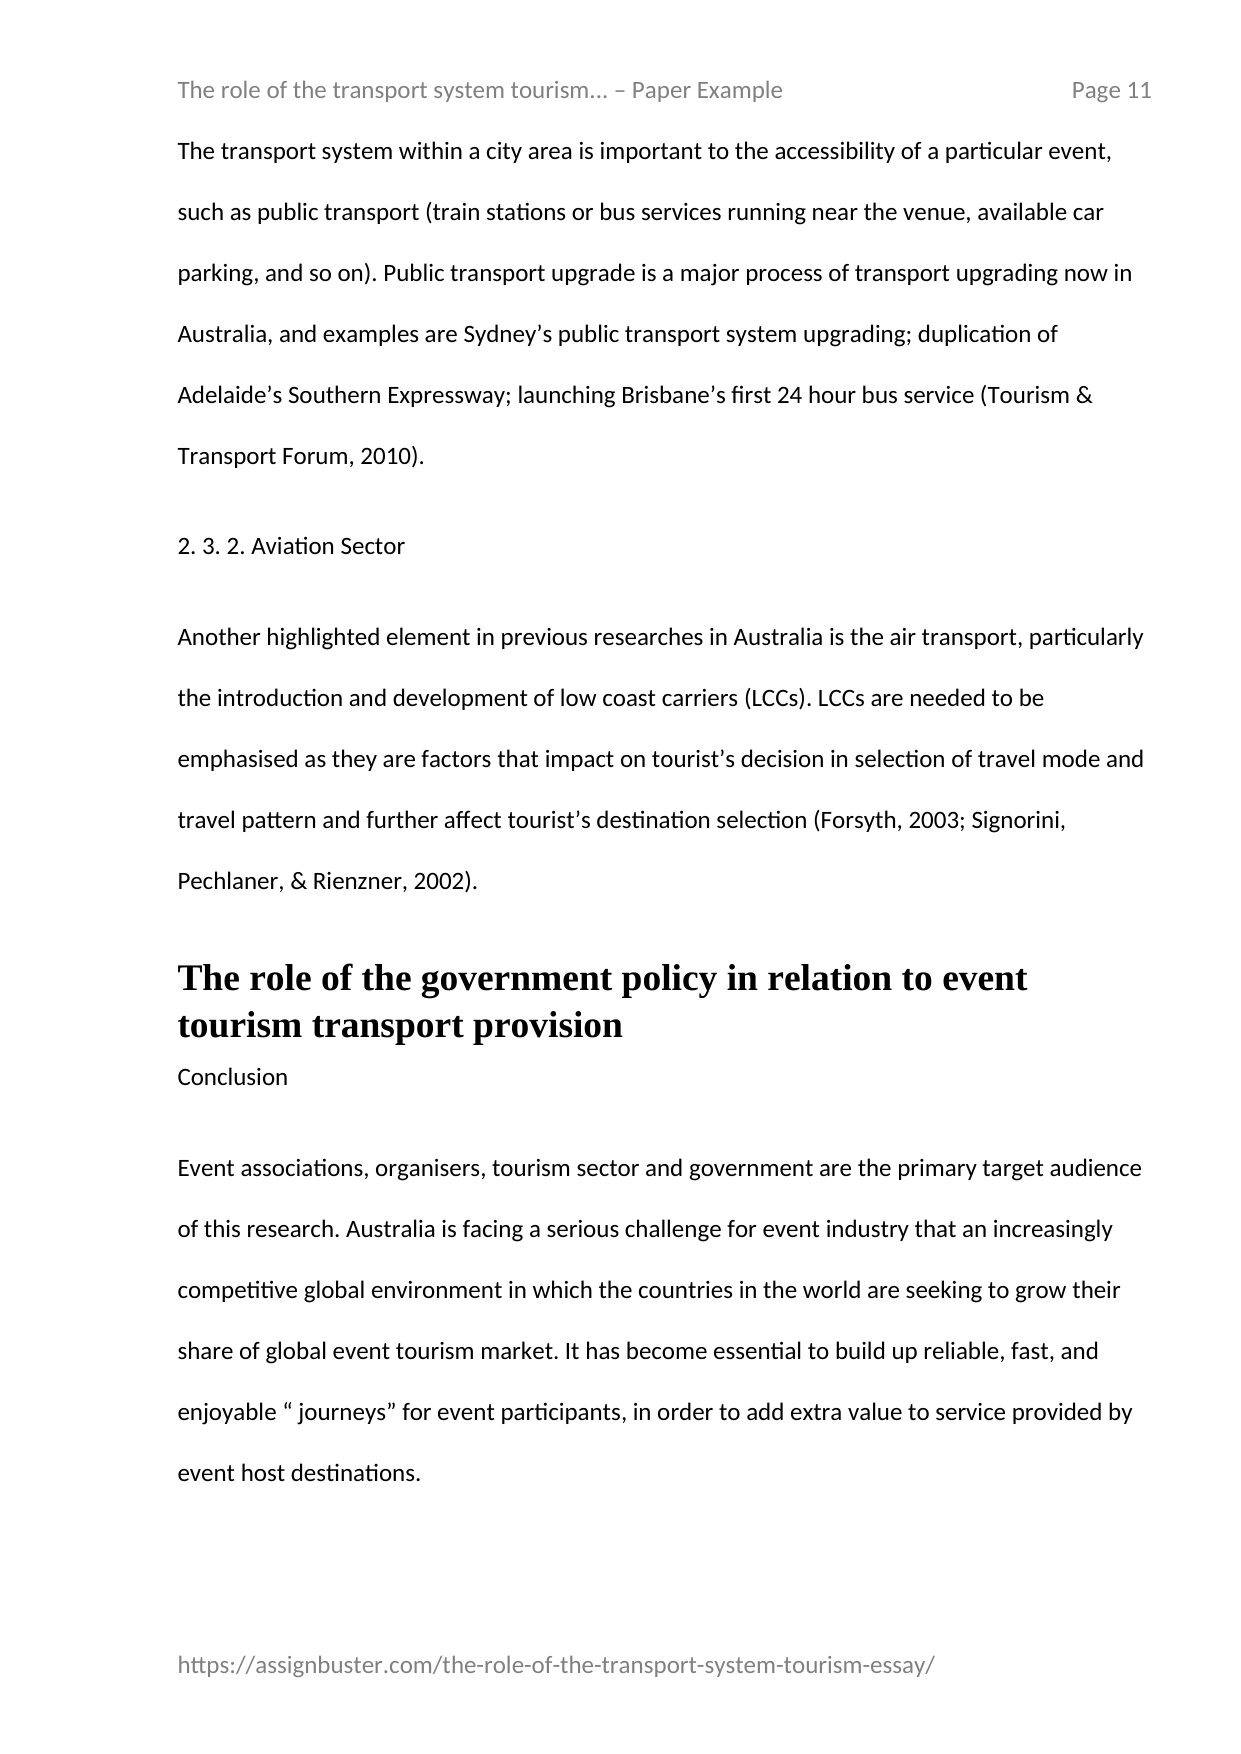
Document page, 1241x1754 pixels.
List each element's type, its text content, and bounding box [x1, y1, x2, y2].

text 2. 3. 2. Aviation Sector [177, 531, 1152, 561]
text The transport system within a city area is important to the accessibility of a particular event, such as public transport (train stations or bus services running near the venue, available car parking, and so on). Public transport upgrade is a major process of transport upgrading now in Australia, and examples are Sydney’s public transport system upgrading; duplication of Adelaide’s Southern Expressway; launching Brisbane’s first 24 hour bus service (Tourism & Transport Forum, 2010). [177, 135, 1152, 471]
text Conclusion [177, 1061, 1152, 1092]
subtitle The role of the government policy in relation to event tourism transport provision [177, 956, 1152, 1045]
text Event associations, organisers, tourism sector and government are the primary target audience of this research. Australia is facing a serious challenge for event industry that an increasingly competitive global environment in which the countries in the world are seeking to grow their share of global event tourism market. It has become essential to build up reliable, fast, and enjoyable “ journeys” for event participants, in order to add extra value to service provided by event host destinations. [177, 1152, 1152, 1488]
text Another highlighted element in previous researches in Australia is the air transport, particularly the introduction and development of low coast carriers (LCCs). LCCs are needed to be emphasised as they are factors that impact on tourist’s decision in selection of travel mode and travel pattern and further affect tourist’s destination selection (Forsyth, 2003; Signorini, Pechlaner, & Rienzner, 2002). [177, 621, 1152, 896]
